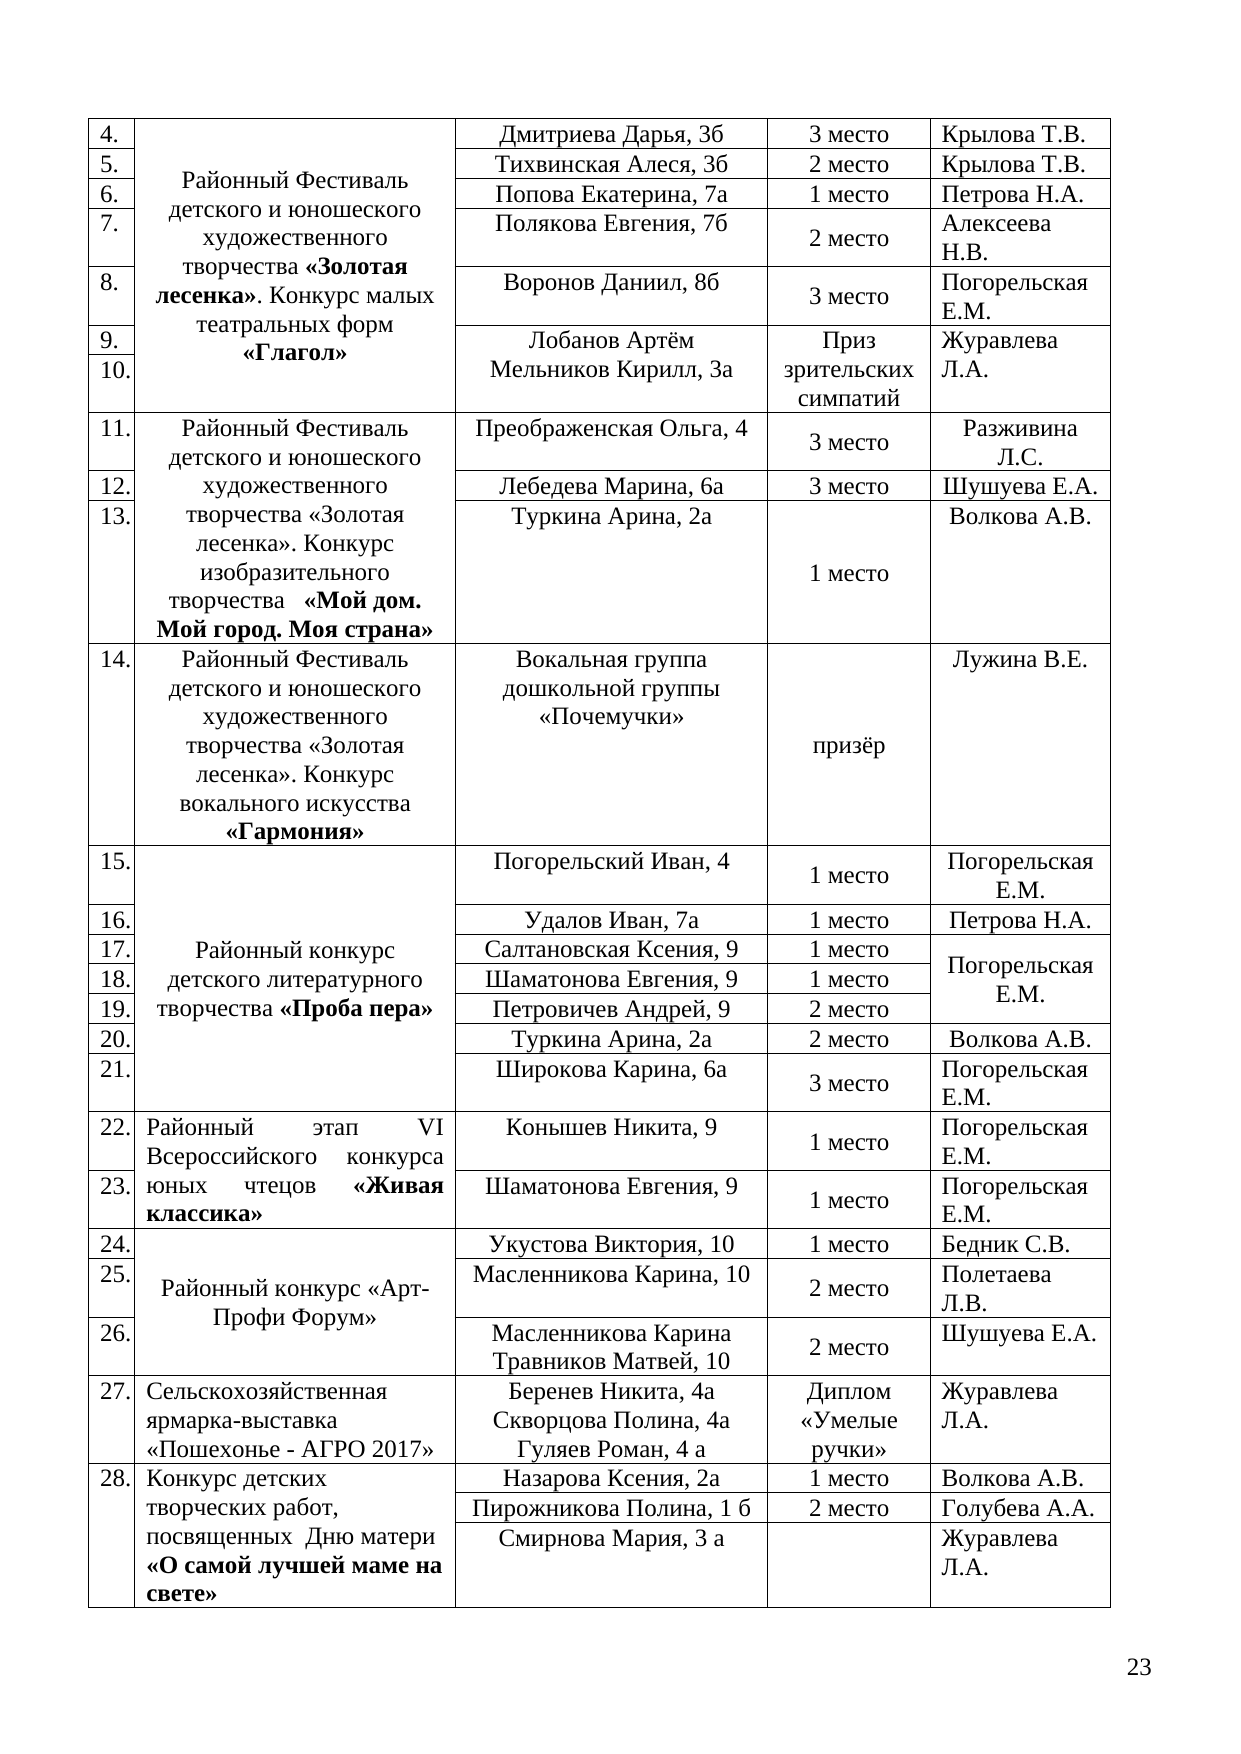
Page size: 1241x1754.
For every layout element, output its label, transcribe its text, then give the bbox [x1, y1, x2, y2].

table_cell [89, 1318, 134, 1375]
table_cell [89, 1464, 134, 1607]
table_cell [89, 471, 134, 500]
table_cell Петрова Н.А. [931, 179, 1110, 207]
table_cell [89, 413, 134, 470]
table_cell Дмитриева Дарья, 3б [456, 119, 767, 148]
table_cell призёр [768, 644, 930, 845]
table_cell Вокальная группа дошкольной группы «Почемучки» [456, 644, 767, 845]
table_cell 1 место [768, 935, 930, 963]
table_cell Погорельская Е.М. [931, 1171, 1110, 1228]
table_cell [89, 119, 134, 148]
table_cell Пирожникова Полина, 1 б [456, 1493, 767, 1522]
table_cell 3 место [768, 471, 930, 500]
table_cell [89, 1054, 134, 1111]
table_cell [89, 1171, 134, 1228]
table_cell Туркина Арина, 2а [456, 501, 767, 643]
table_cell Шушуева Е.А. [931, 471, 1110, 500]
table_cell Назарова Ксения, 2а [456, 1464, 767, 1492]
table_cell Петровичев Андрей, 9 [456, 994, 767, 1023]
table_cell [89, 501, 134, 643]
table_cell [89, 846, 134, 904]
table_cell 1 место [768, 179, 930, 207]
table_cell [768, 1523, 930, 1607]
table_cell Погорельская Е.М. [931, 1054, 1110, 1111]
table_cell Журавлева Л.А. [931, 326, 1110, 412]
table_cell Петрова Н.А. [931, 905, 1110, 933]
table_cell 3 место [768, 267, 930, 324]
table_cell Бедник С.В. [931, 1229, 1110, 1258]
table_cell Смирнова Мария, 3 а [456, 1523, 767, 1607]
table_cell Диплом «Умелые ручки» [768, 1376, 930, 1462]
table_cell 2 место [768, 994, 930, 1023]
table_cell Полетаева Л.В. [931, 1259, 1110, 1317]
table_cell [89, 964, 134, 993]
table_cell Волкова А.В. [931, 1464, 1110, 1492]
table_cell 3 место [768, 1054, 930, 1111]
table_cell Лебедева Марина, 6а [456, 471, 767, 500]
table_cell Погорельская Е.М. [931, 267, 1110, 324]
table_cell [89, 1259, 134, 1317]
table_cell [89, 644, 134, 845]
table_cell Районный этап VI Всероссийского конкурса юных чтецов «Живая классика» [135, 1112, 455, 1228]
table_cell Журавлева Л.А. [931, 1523, 1110, 1607]
table_cell Погорельский Иван, 4 [456, 846, 767, 904]
table_cell Конкурс детских творческих работ, посвященных Дню матери «О самой лучшей маме на свете» [135, 1464, 455, 1607]
table_cell [89, 179, 134, 207]
table_cell 2 место [768, 149, 930, 178]
table_cell Приз зрительских симпатий [768, 326, 930, 412]
table_cell Конышев Никита, 9 [456, 1112, 767, 1170]
table_cell Шаматонова Евгения, 9 [456, 1171, 767, 1228]
table_cell Укустова Виктория, 10 [456, 1229, 767, 1258]
table_cell Удалов Иван, 7а [456, 905, 767, 933]
table_cell Районный конкурс «Арт-Профи Форум» [135, 1229, 455, 1375]
table_cell [89, 905, 134, 933]
table_cell Масленникова Карина, 10 [456, 1259, 767, 1317]
table_cell Шушуева Е.А. [931, 1318, 1110, 1375]
table_cell Погорельская Е.М. [931, 935, 1110, 1023]
table_cell Волкова А.В. [931, 501, 1110, 643]
table_cell Салтановская Ксения, 9 [456, 935, 767, 963]
table_cell Попова Екатерина, 7а [456, 179, 767, 207]
table_cell Сельскохозяйственная ярмарка-выставка «Пошехонье - АГРО 2017» [135, 1376, 455, 1462]
table_cell 1 место [768, 501, 930, 643]
table_cell Районный Фестиваль детского и юношеского художественного творчества «Золотая лесенка». Конкурс вокального искусства «Гармония» [135, 644, 455, 845]
table_cell 2 место [768, 1259, 930, 1317]
table_cell [89, 1376, 134, 1462]
table_cell [89, 149, 134, 178]
table_cell 3 место [768, 413, 930, 470]
table_cell Масленникова Карина Травников Матвей, 10 [456, 1318, 767, 1375]
table_cell Районный Фестиваль детского и юношеского художественного творчества «Золотая лесенка». Конкурс малых театральных форм «Глагол» [135, 119, 455, 412]
table_cell 2 место [768, 1318, 930, 1375]
table_cell Широкова Карина, 6а [456, 1054, 767, 1111]
table_cell [89, 1024, 134, 1053]
table_cell 3 место [768, 119, 930, 148]
table_cell Погорельская Е.М. [931, 1112, 1110, 1170]
table_cell Голубева А.А. [931, 1493, 1110, 1522]
table_cell 1 место [768, 905, 930, 933]
table_cell [89, 209, 134, 266]
table_cell Тихвинская Алеся, 3б [456, 149, 767, 178]
table_cell 2 место [768, 1493, 930, 1522]
table_cell Туркина Арина, 2а [456, 1024, 767, 1053]
table_cell Разживина Л.С. [931, 413, 1110, 470]
table_cell Алексеева Н.В. [931, 209, 1110, 266]
table_cell Районный конкурс детского литературного творчества «Проба пера» [135, 846, 455, 1111]
table_cell [89, 1229, 134, 1258]
table_cell [89, 355, 134, 412]
table_cell 1 место [768, 1229, 930, 1258]
table_cell Погорельская Е.М. [931, 846, 1110, 904]
table_cell Крылова Т.В. [931, 149, 1110, 178]
table_cell 2 место [768, 1024, 930, 1053]
table_cell Лужина В.Е. [931, 644, 1110, 845]
table_cell Крылова Т.В. [931, 119, 1110, 148]
table_cell [89, 267, 134, 324]
table_cell 1 место [768, 964, 930, 993]
table_cell [89, 935, 134, 963]
table_cell 1 место [768, 1464, 930, 1492]
table_cell Воронов Даниил, 8б [456, 267, 767, 324]
table_cell [89, 994, 134, 1023]
table_cell 1 место [768, 1171, 930, 1228]
table_cell Журавлева Л.А. [931, 1376, 1110, 1462]
table_cell Районный Фестиваль детского и юношеского художественного творчества «Золотая лесенка». Конкурс изобразительного творчества «Мой дом. Мой город. Моя страна» [135, 413, 455, 643]
table_cell Преображенская Ольга, 4 [456, 413, 767, 470]
table_cell 1 место [768, 846, 930, 904]
table_cell Волкова А.В. [931, 1024, 1110, 1053]
table_cell Шаматонова Евгения, 9 [456, 964, 767, 993]
table_cell Беренев Никита, 4а Скворцова Полина, 4а Гуляев Роман, 4 а [456, 1376, 767, 1462]
table_cell Лобанов Артём Мельников Кирилл, 3а [456, 326, 767, 412]
table_cell Полякова Евгения, 7б [456, 209, 767, 266]
table_cell 2 место [768, 209, 930, 266]
table_cell [89, 326, 134, 354]
table_cell [89, 1112, 134, 1170]
table_cell 1 место [768, 1112, 930, 1170]
